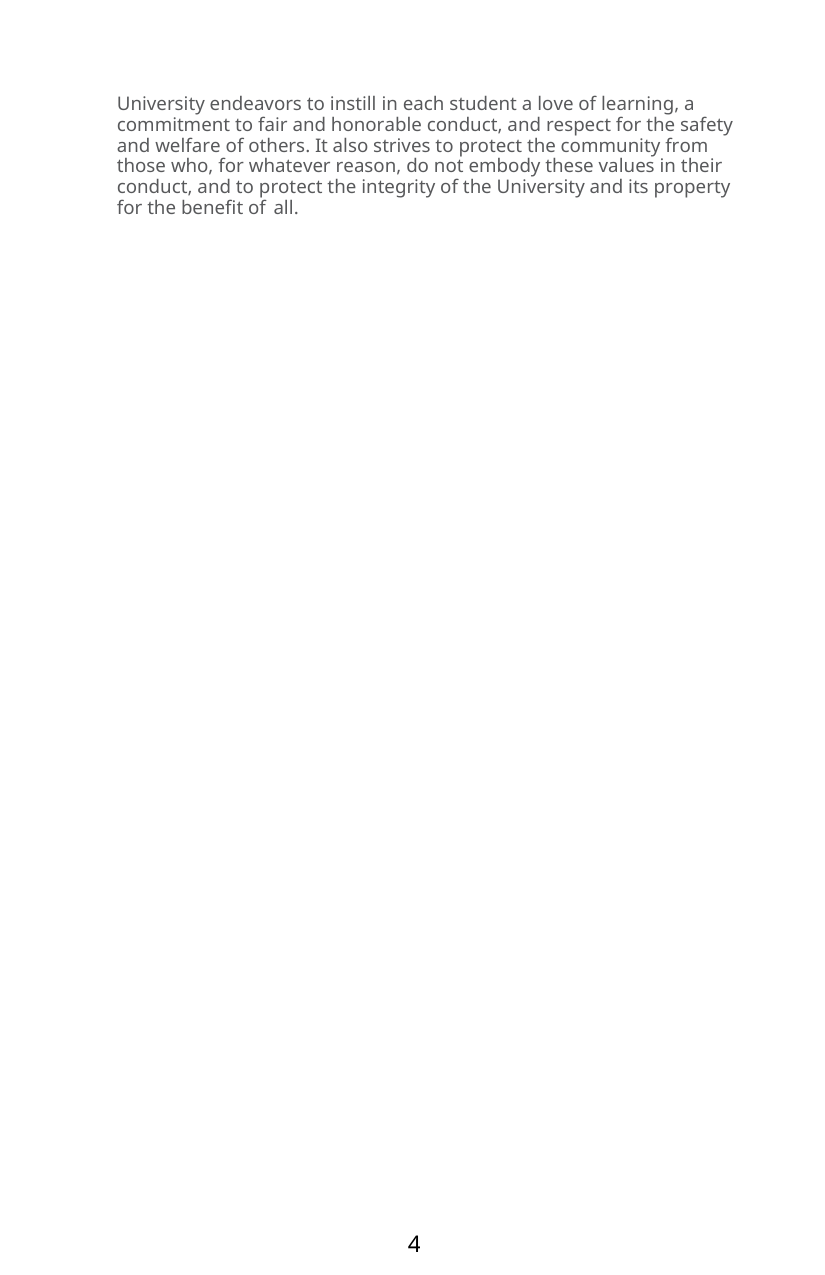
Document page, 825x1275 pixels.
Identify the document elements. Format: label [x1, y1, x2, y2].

list [94, 94, 739, 219]
